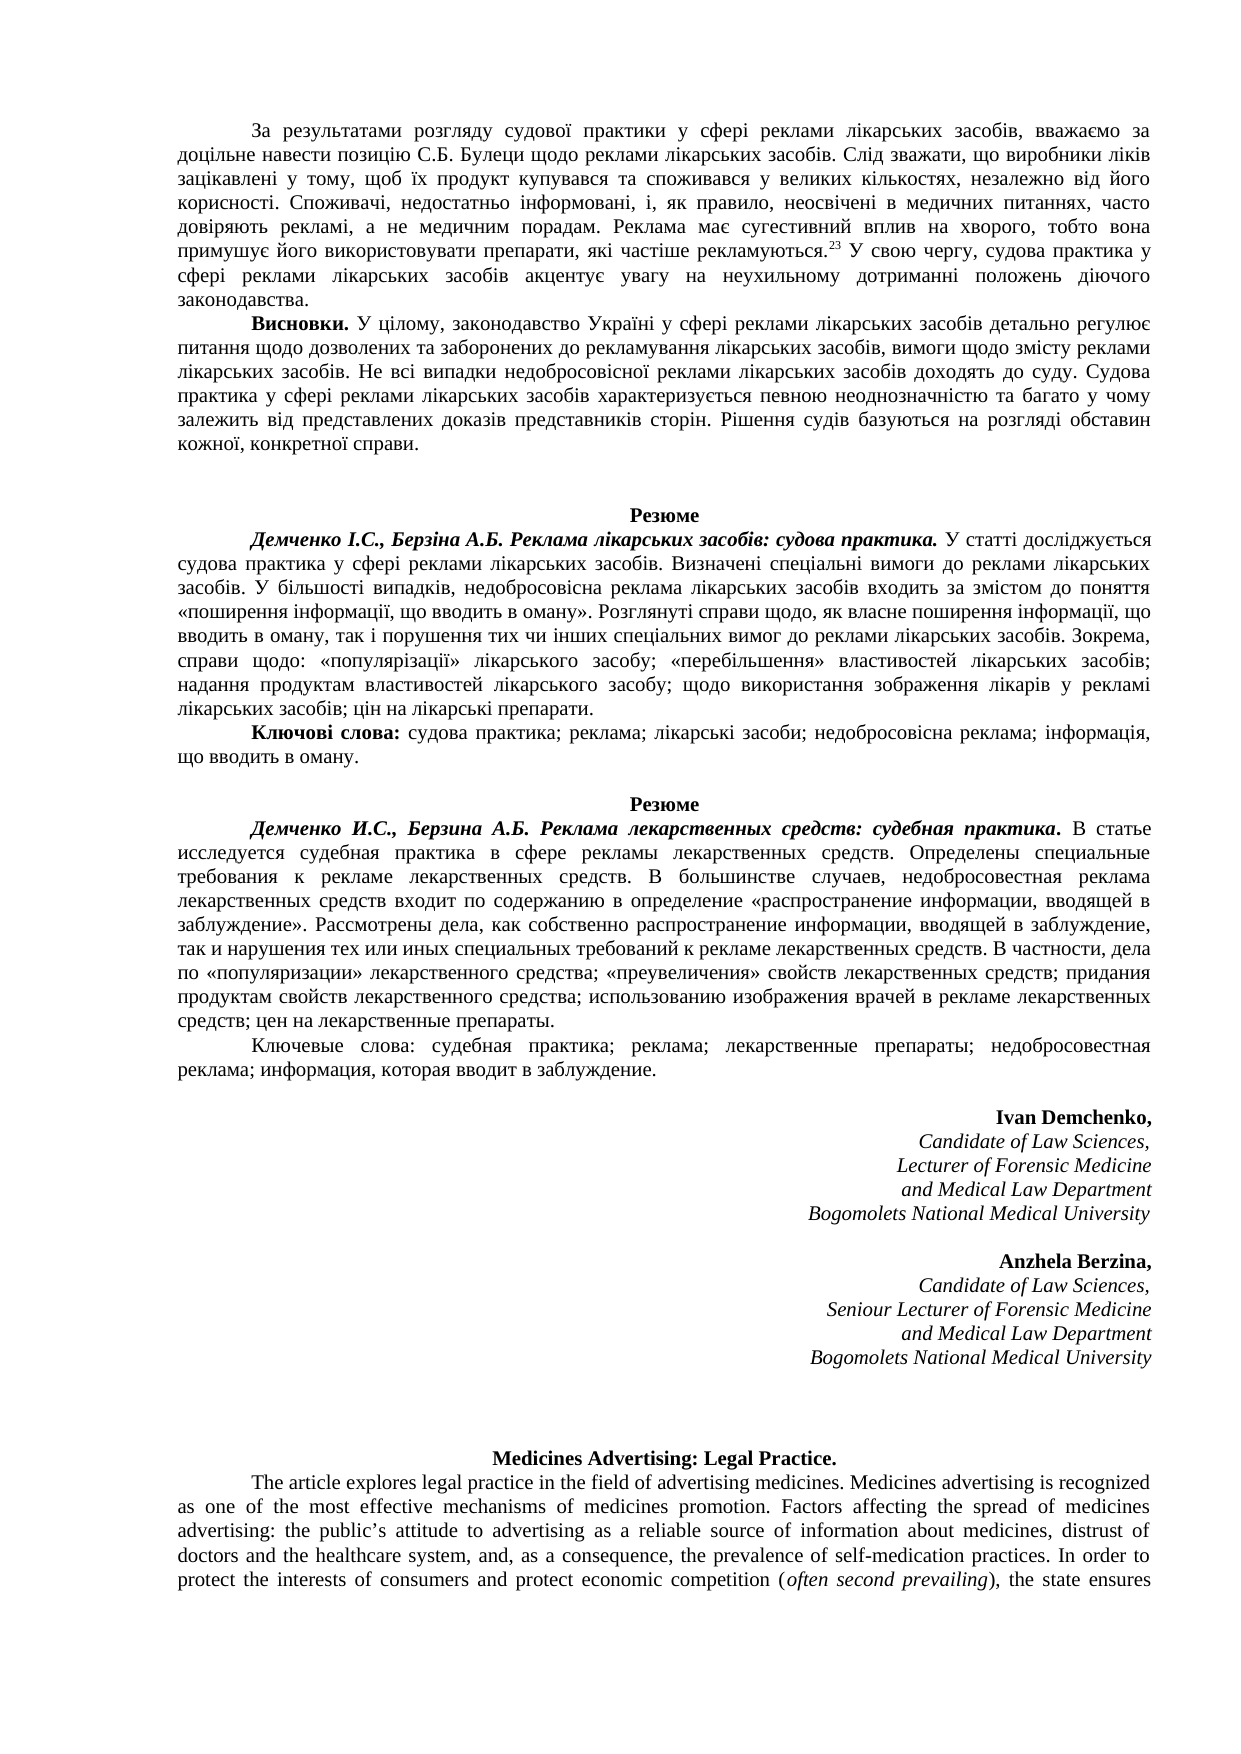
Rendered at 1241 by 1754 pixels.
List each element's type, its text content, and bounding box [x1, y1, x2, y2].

text Bogomolets National Medical University [177, 1201, 1152, 1225]
text За результатами розгляду судової практики у сфері реклами лікарських засобів, вважаємо за доцільне навести позицію С.Б. Булеци щодо реклами лікарських засобів. Слід зважати, що виробники ліків зацікавлені у тому, щоб їх продукт купувався та споживався у великих кількостях, незалежно від його корисності. Споживачі, недостатньо інформовані, і, як правило, неосвічені в медичних питаннях, часто довіряють рекламі, а не медичним порадам. Реклама має сугестивний вплив на хворого, тобто вона примушує його використовувати препарати, які частіше рекламуються. У свою чергу, судова практика у сфері реклами лікарських засобів акцентує увагу на неухильному дотриманні положень діючого законодавства. [177, 118, 1152, 311]
text Medicines Advertising: Legal Practice. [177, 1446, 1152, 1470]
text Ivan Demchenko, [177, 1105, 1152, 1129]
text Bogomolets National Medical University [177, 1345, 1152, 1369]
text Ключові слова: судова практика; реклама; лікарські засоби; недобросовісна реклама; інформація, що вводить в оману. [177, 720, 1152, 768]
text Демченко І.С., Берзіна А.Б. Реклама лікарських засобів: судова практика. У статті досліджується судова практика у сфері реклами лікарських засобів. Визначені спеціальні вимоги до реклами лікарських засобів. У більшості випадків, недобросовісна реклама лікарських засобів входить за змістом до поняття «поширення інформації, що вводить в оману». Розглянуті справи щодо, як власне поширення інформації, що вводить в оману, так і порушення тих чи інших спеціальних вимог до реклами лікарських засобів. Зокрема, справи щодо: «популярізації» лікарського засобу; «перебільшення» властивостей лікарських засобів; надання продуктам властивостей лікарського засобу; щодо використання зображення лікарів у рекламі лікарських засобів; цін на лікарські препарати. [177, 527, 1152, 720]
text Резюме [177, 503, 1152, 527]
text Демченко И.С., Берзина А.Б. Реклама лекарственных средств: судебная практика. В статье исследуется судебная практика в сфере рекламы лекарственных средств. Определены специальные требования к рекламе лекарственных средств. В большинстве случаев, недобросовестная реклама лекарственных средств входит по содержанию в определение «распространение информации, вводящей в заблуждение». Рассмотрены дела, как собственно распространение информации, вводящей в заблуждение, так и нарушения тех или иных специальных требований к рекламе лекарственных средств. В частности, дела по «популяризации» лекарственного средства; «преувеличения» свойств лекарственных средств; придания продуктам свойств лекарственного средства; использованию изображения врачей в рекламе лекарственных средств; цен на лекарственные препараты. [177, 816, 1152, 1032]
text and Medical Law Department [177, 1321, 1152, 1345]
text Seniour Lecturer of Forensic Medicine [177, 1297, 1152, 1321]
text Lecturer of Forensic Medicine [177, 1153, 1152, 1177]
text and Medical Law Department [177, 1177, 1152, 1201]
text Anzhela Berzina, [177, 1249, 1152, 1273]
text Ключевые слова: судебная практика; реклама; лекарственные препараты; недобросовестная реклама; информация, которая вводит в заблуждение. [177, 1032, 1152, 1081]
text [177, 1470, 1152, 1591]
text Candidate of Law Sciences, [177, 1129, 1152, 1153]
text Висновки. У цілому, законодавство Україні у сфері реклами лікарських засобів детально регулює питання щодо дозволених та заборонених до рекламування лікарських засобів, вимоги щодо змісту реклами лікарських засобів. Не всі випадки недобросовісної реклами лікарських засобів доходять до суду. Судова практика у сфері реклами лікарських засобів характеризується певною неоднозначністю та багато у чому залежить від представлених доказів представників сторін. Рішення судів базуються на розгляді обставин кожної, конкретної справи. [177, 311, 1152, 455]
text Резюме [177, 792, 1152, 816]
text Candidate of Law Sciences, [177, 1273, 1152, 1297]
